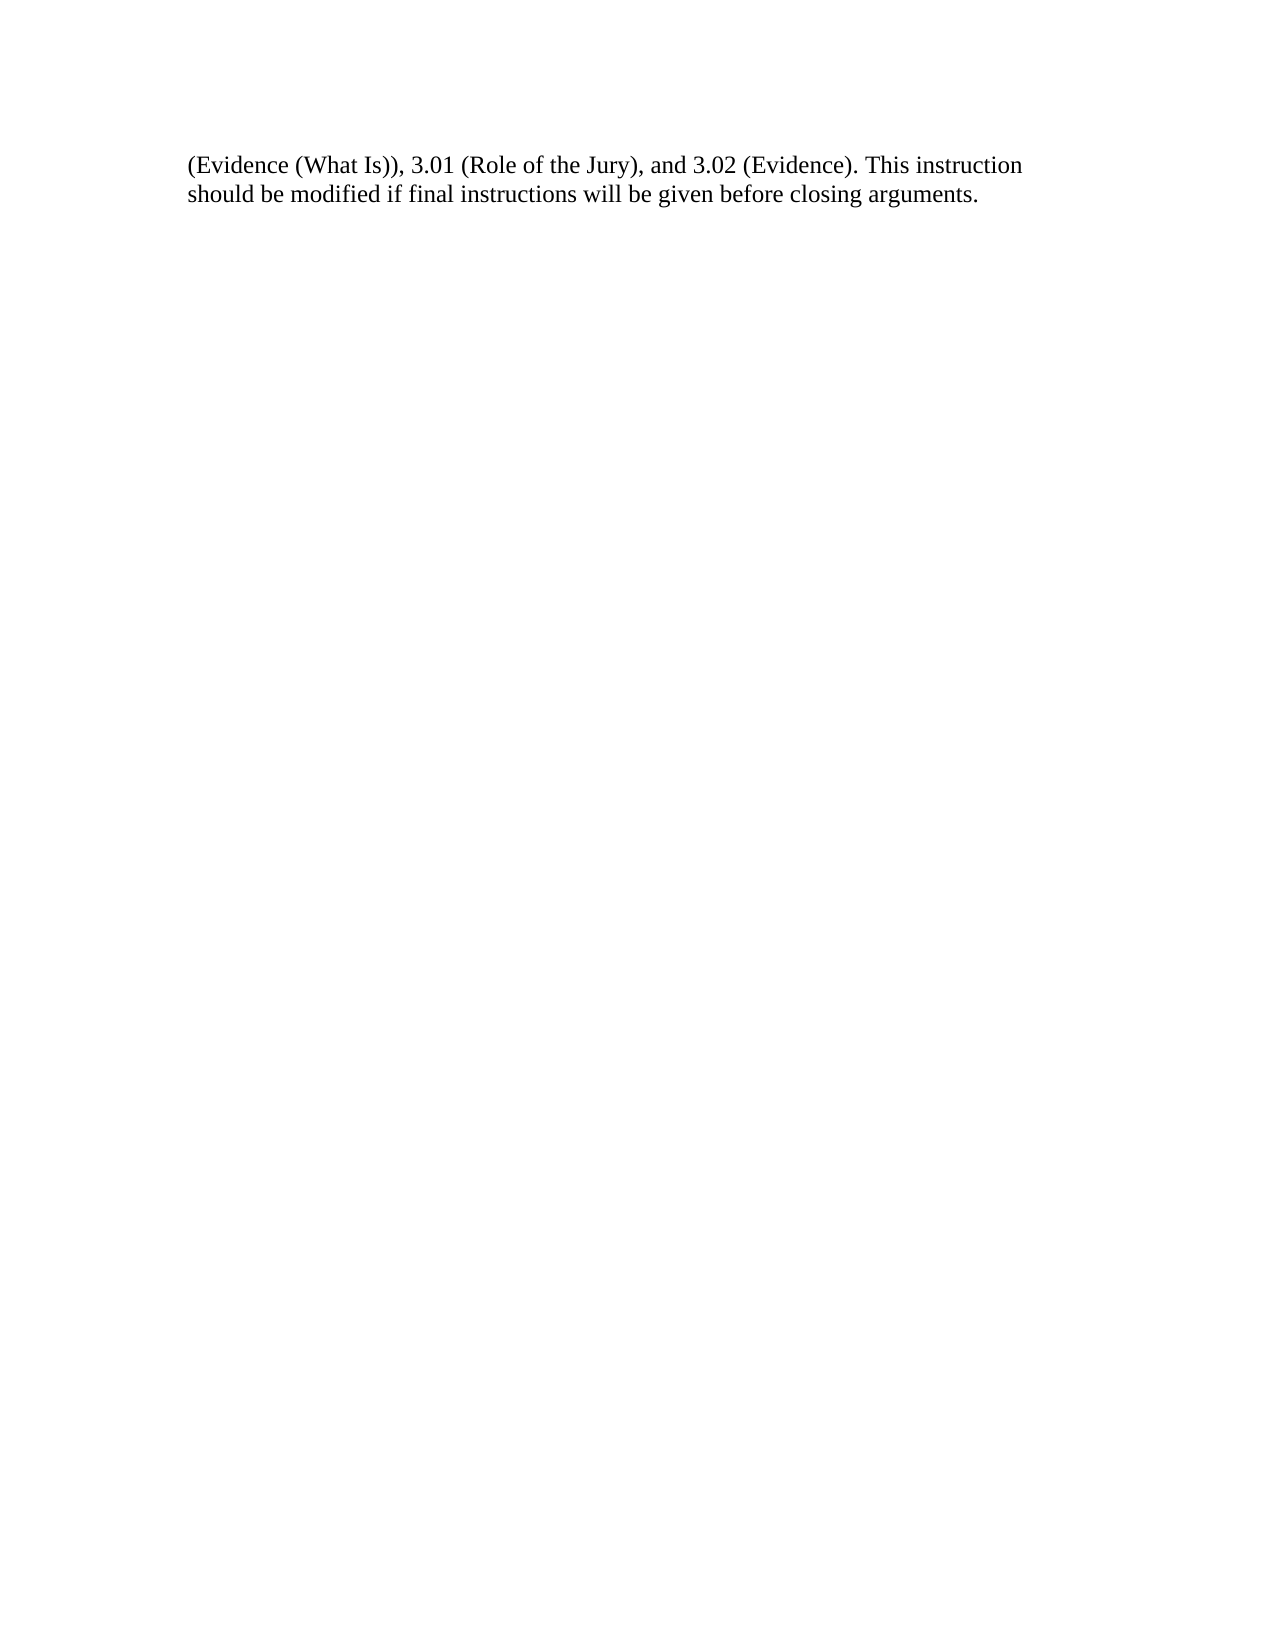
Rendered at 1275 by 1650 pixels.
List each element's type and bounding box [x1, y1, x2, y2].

text [187, 150, 1087, 207]
